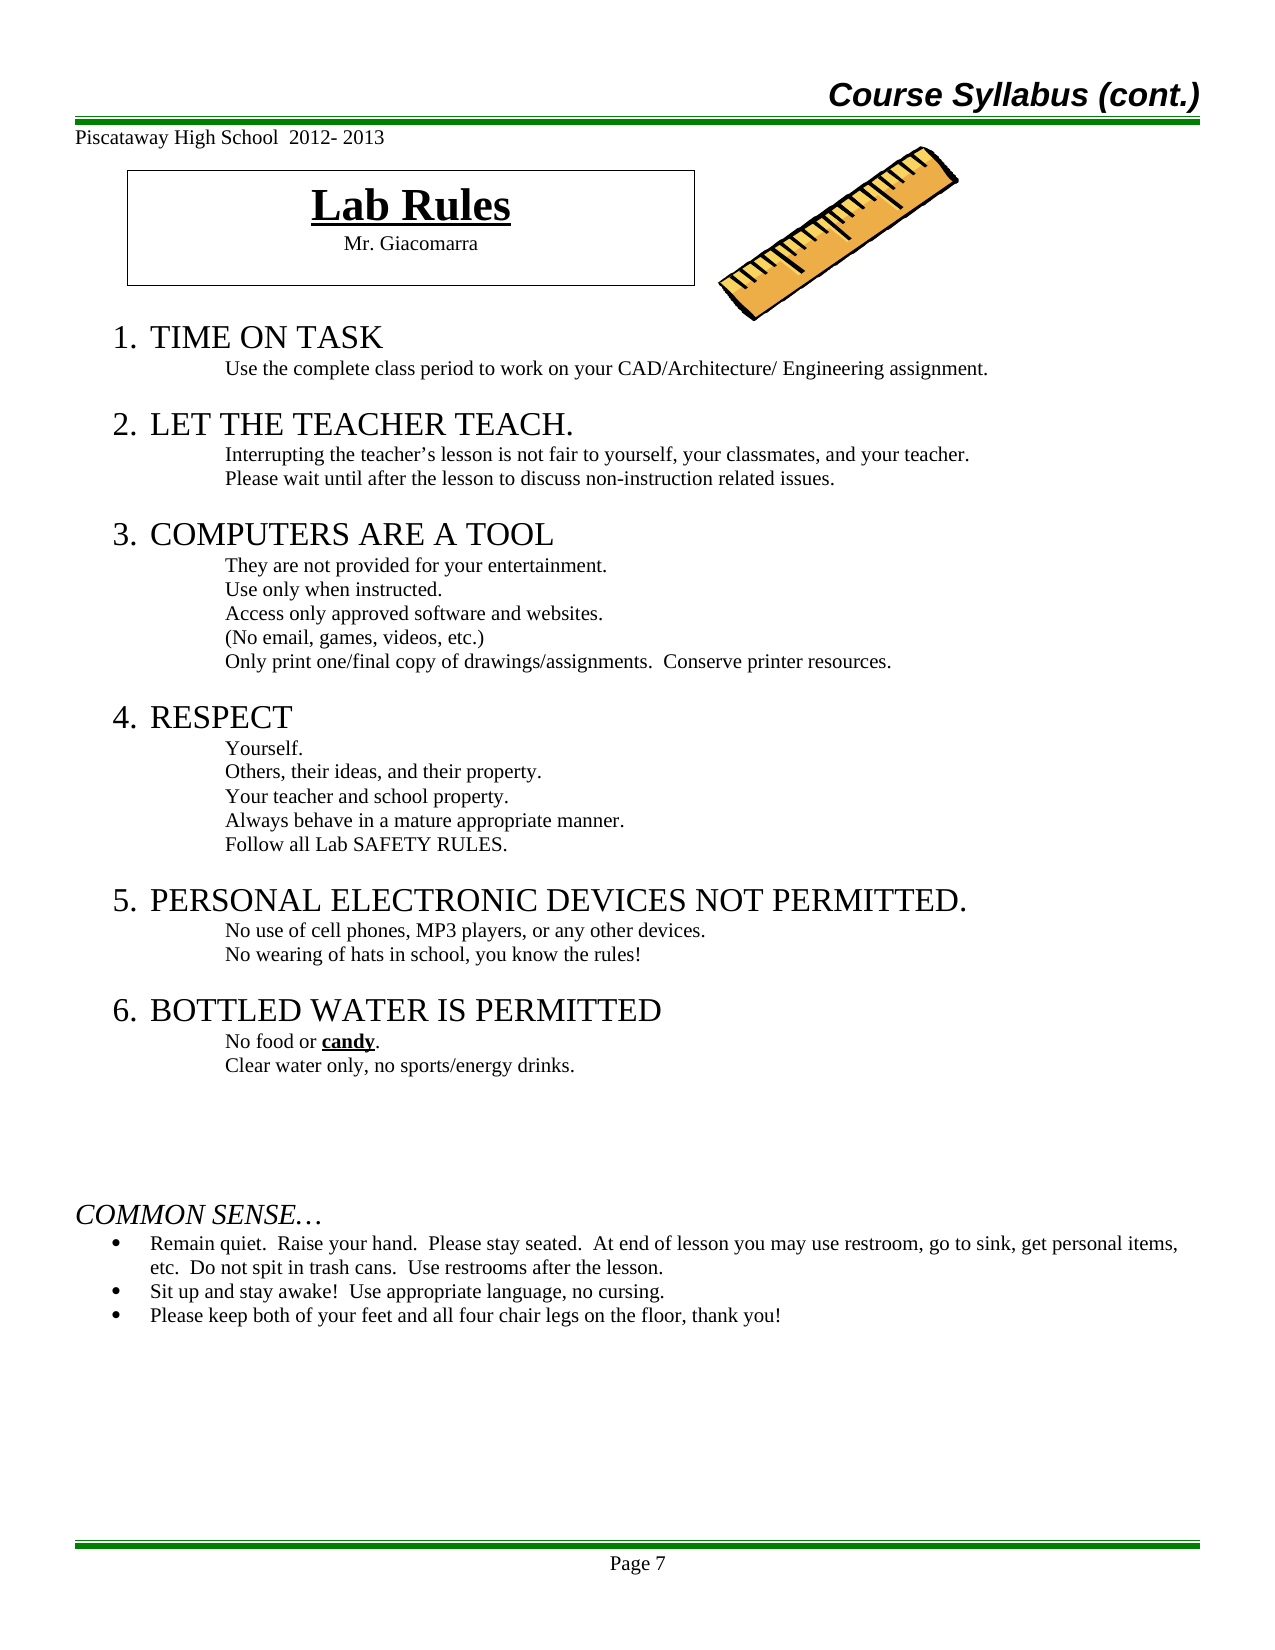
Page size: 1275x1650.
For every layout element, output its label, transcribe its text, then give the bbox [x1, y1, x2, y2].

text They are not provided for your entertainment. [225, 553, 1200, 577]
list Please keep both of your feet and all four chair legs on the floor, thank you! [112, 1303, 1200, 1327]
list COMPUTERS ARE A TOOL [112, 514, 1200, 553]
text Use the complete class period to work on your CAD/Architecture/ Engineering assignment. [225, 356, 1200, 380]
text Access only approved software and websites. [225, 601, 1200, 625]
text Piscataway High School 2012- 2013 [75, 125, 1200, 149]
list PERSONAL ELECTRONIC DEVICES NOT PERMITTED. [112, 880, 1200, 918]
text Clear water only, no sports/energy drinks. [225, 1053, 1200, 1077]
text Your teacher and school property. [225, 783, 1200, 808]
text (No email, games, videos, etc.) [225, 625, 1200, 649]
text Only print one/final copy of drawings/assignments. Conserve printer resources. [225, 649, 1200, 673]
list TIME ON TASK [112, 317, 1200, 356]
list Remain quiet. Raise your hand. Please stay seated. At end of lesson you may use restroom, go to sink, get personal items, etc. Do not spit in trash cans. Use restrooms after the lesson. [112, 1231, 1200, 1279]
list Sit up and stay awake! Use appropriate language, no cursing. [112, 1279, 1200, 1303]
text Others, their ideas, and their property. [225, 759, 1200, 783]
text Yourself. [225, 735, 1200, 759]
text Please wait until after the lesson to discuss non-instruction related issues. [225, 466, 1200, 490]
text No wearing of hats in school, you know the rules! [225, 942, 1200, 966]
text Always behave in a mature appropriate manner. [225, 808, 1200, 832]
list BOTTLED WATER IS PERMITTED [112, 990, 1200, 1029]
list LET THE TEACHER TEACH. [112, 404, 1200, 442]
text Follow all Lab SAFETY RULES. [225, 832, 1200, 856]
text No food or candy. [225, 1029, 1200, 1053]
text COMMON SENSE… [75, 1197, 1200, 1231]
text Interrupting the teacher’s lesson is not fair to yourself, your classmates, and your teacher. [225, 442, 1200, 466]
text No use of cell phones, MP3 players, or any other devices. [225, 918, 1200, 942]
list RESPECT [112, 697, 1200, 735]
text Use only when instructed. [225, 577, 1200, 601]
